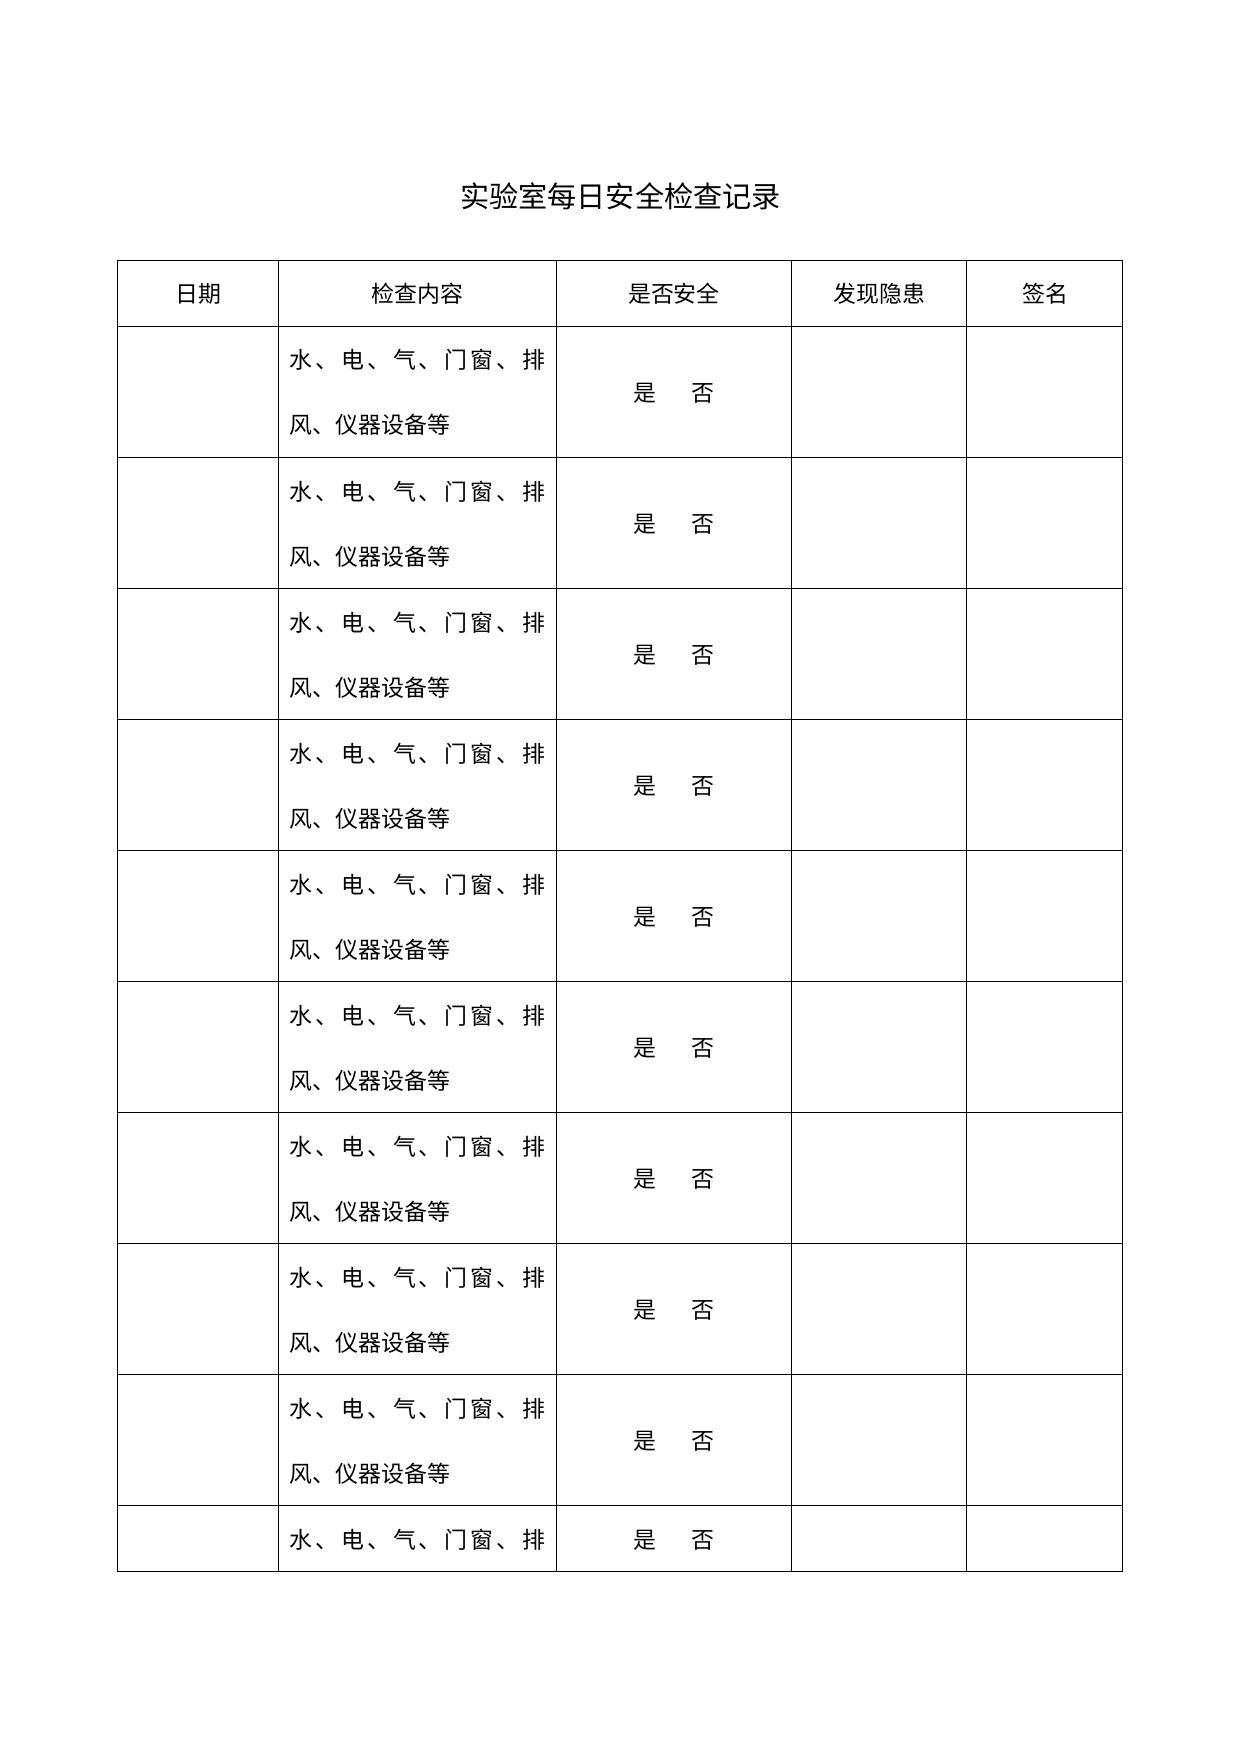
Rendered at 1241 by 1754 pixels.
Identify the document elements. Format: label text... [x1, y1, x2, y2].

table_cell [792, 589, 966, 719]
table_cell 是 否 [557, 1375, 791, 1505]
table_cell 水、电、气、门窗、排风、仪器设备等 [279, 1244, 556, 1374]
table_cell 是 否 [557, 1113, 791, 1243]
table_cell [792, 1244, 966, 1374]
table_header 是否安全 [557, 261, 791, 326]
text 实验室每日安全检查记录 [112, 162, 1128, 227]
table_cell [118, 327, 278, 457]
table_cell 是 否 [557, 1506, 791, 1571]
table_cell 水、电、气、门窗、排风、仪器设备等 [279, 1506, 556, 1571]
table_cell [118, 851, 278, 981]
table_cell 是 否 [557, 720, 791, 850]
table_cell [118, 1506, 278, 1571]
table_cell [967, 1113, 1122, 1243]
table_cell 是 否 [557, 1244, 791, 1374]
table_header 日期 [118, 261, 278, 326]
table_cell [967, 851, 1122, 981]
table_cell [967, 589, 1122, 719]
table_cell [792, 327, 966, 457]
table_cell [792, 720, 966, 850]
table_cell [118, 458, 278, 588]
table_cell 是 否 [557, 589, 791, 719]
table_cell [967, 327, 1122, 457]
table_cell 水、电、气、门窗、排风、仪器设备等 [279, 851, 556, 981]
table_cell [118, 1244, 278, 1374]
table_cell [967, 1506, 1122, 1571]
table_cell 水、电、气、门窗、排风、仪器设备等 [279, 327, 556, 457]
table_cell 水、电、气、门窗、排风、仪器设备等 [279, 1375, 556, 1505]
table_cell [792, 1113, 966, 1243]
table_cell 是 否 [557, 327, 791, 457]
table_cell [792, 458, 966, 588]
table_header 发现隐患 [792, 261, 966, 326]
table_cell 水、电、气、门窗、排风、仪器设备等 [279, 720, 556, 850]
table_cell 是 否 [557, 458, 791, 588]
table_cell 水、电、气、门窗、排风、仪器设备等 [279, 589, 556, 719]
table_header 签名 [967, 261, 1122, 326]
table_cell 是 否 [557, 982, 791, 1112]
table_header 检查内容 [279, 261, 556, 326]
table_cell [792, 851, 966, 981]
table_cell 水、电、气、门窗、排风、仪器设备等 [279, 458, 556, 588]
table_cell [967, 982, 1122, 1112]
table_cell 水、电、气、门窗、排风、仪器设备等 [279, 1113, 556, 1243]
table_cell [792, 982, 966, 1112]
table_cell [118, 1113, 278, 1243]
table_cell [118, 720, 278, 850]
table_cell [792, 1375, 966, 1505]
table_cell [967, 720, 1122, 850]
table_cell [967, 458, 1122, 588]
table_cell [118, 1375, 278, 1505]
table_cell [118, 982, 278, 1112]
table_cell 水、电、气、门窗、排风、仪器设备等 [279, 982, 556, 1112]
table_cell [792, 1506, 966, 1571]
table_cell [967, 1375, 1122, 1505]
table_cell [118, 589, 278, 719]
table_cell [967, 1244, 1122, 1374]
table_cell 是 否 [557, 851, 791, 981]
